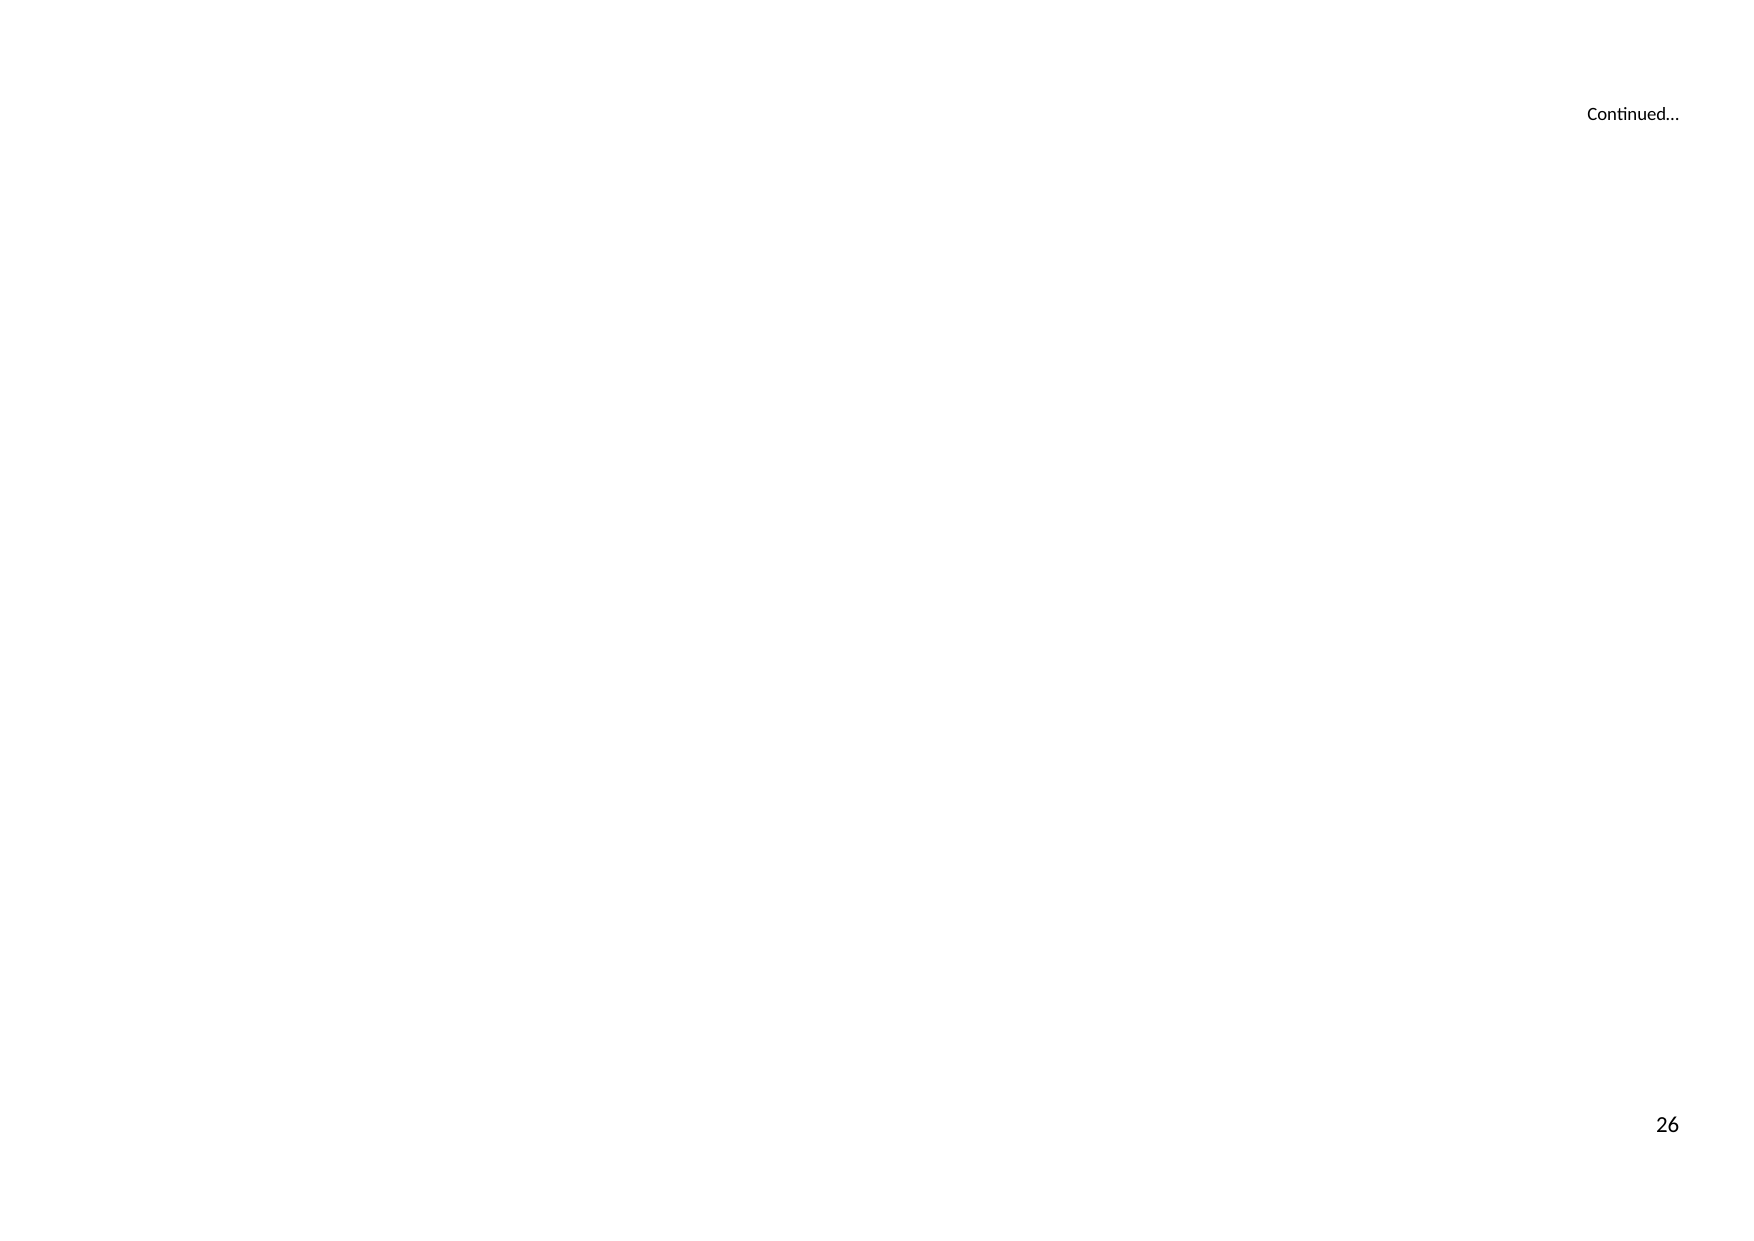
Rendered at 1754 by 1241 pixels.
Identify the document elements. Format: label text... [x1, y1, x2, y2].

text Continued… [75, 102, 1679, 125]
